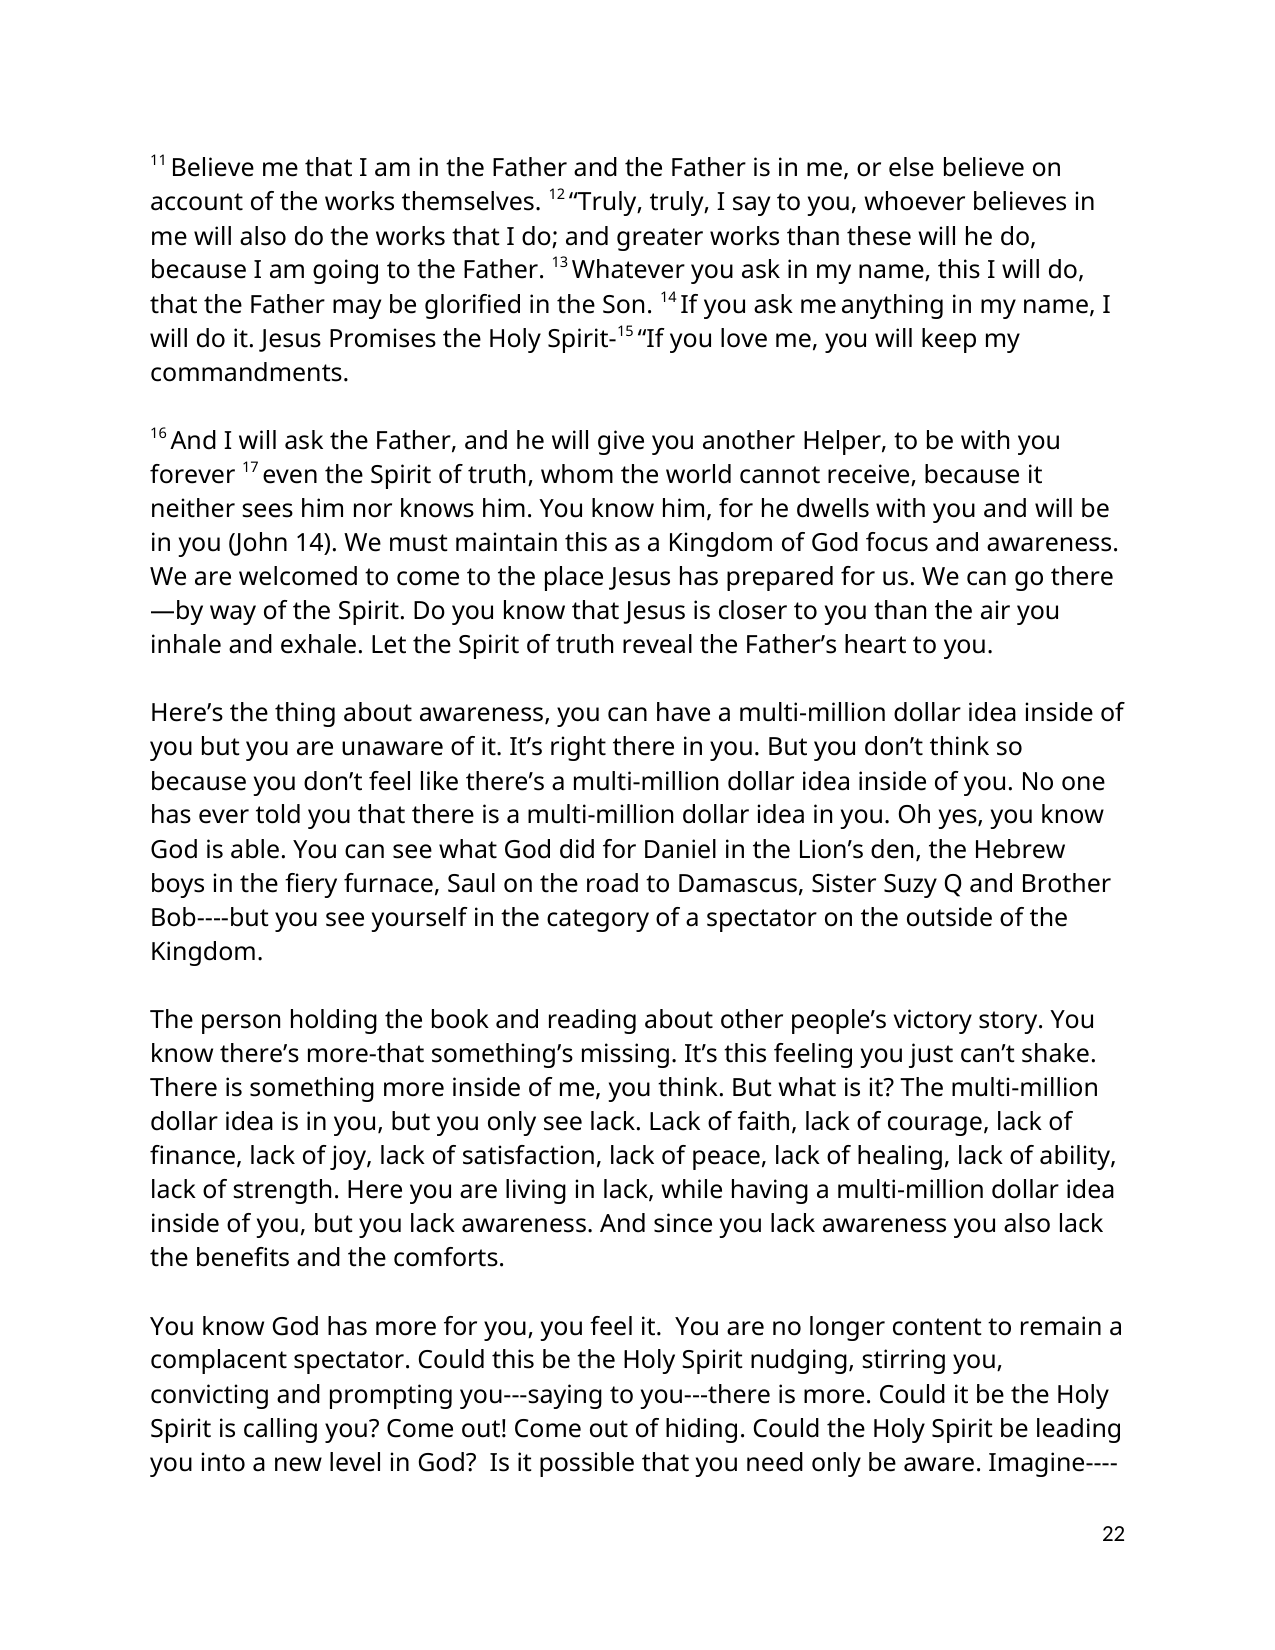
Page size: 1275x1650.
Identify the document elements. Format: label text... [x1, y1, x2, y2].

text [150, 1308, 1125, 1478]
text Here’s the thing about awareness, you can have a multi-million dollar idea inside of you but you are unaware of it. It’s right there in you. But you don’t think so because you don’t feel like there’s a multi-million dollar idea inside of you. No one has ever told you that there is a multi-million dollar idea in you. Oh yes, you know God is able. You can see what God did for Daniel in the Lion’s den, the Hebrew boys in the fiery furnace, Saul on the road to Damascus, Sister Suzy Q and Brother Bob----but you see yourself in the category of a spectator on the outside of the Kingdom. [150, 695, 1125, 967]
subtitle 16 And I will ask the Father, and he will give you another Helper, to be with you forever 17 even the Spirit of truth, whom the world cannot receive, because it neither sees him nor knows him. You know him, for he dwells with you and will be in you (John 14). We must maintain this as a Kingdom of God focus and awareness. We are welcomed to come to the place Jesus has prepared for us. We can go there—by way of the Spirit. Do you know that Jesus is closer to you than the air you inhale and exhale. Let the Spirit of truth reveal the Father’s heart to you. [150, 422, 1125, 661]
subtitle 11 Believe me that I am in the Father and the Father is in me, or else believe on account of the works themselves. 12 “Truly, truly, I say to you, whoever believes in me will also do the works that I do; and greater works than these will he do, because I am going to the Father. 13 Whatever you ask in my name, this I will do, that the Father may be glorified in the Son. 14 If you ask me anything in my name, I will do it. Jesus Promises the Holy Spirit-15 “If you love me, you will keep my commandments. [150, 150, 1125, 388]
text The person holding the book and reading about other people’s victory story. You know there’s more-that something’s missing. It’s this feeling you just can’t shake. There is something more inside of me, you think. But what is it? The multi-million dollar idea is in you, but you only see lack. Lack of faith, lack of courage, lack of finance, lack of joy, lack of satisfaction, lack of peace, lack of healing, lack of ability, lack of strength. Here you are living in lack, while having a multi-million dollar idea inside of you, but you lack awareness. And since you lack awareness you also lack the benefits and the comforts. [150, 1002, 1125, 1274]
